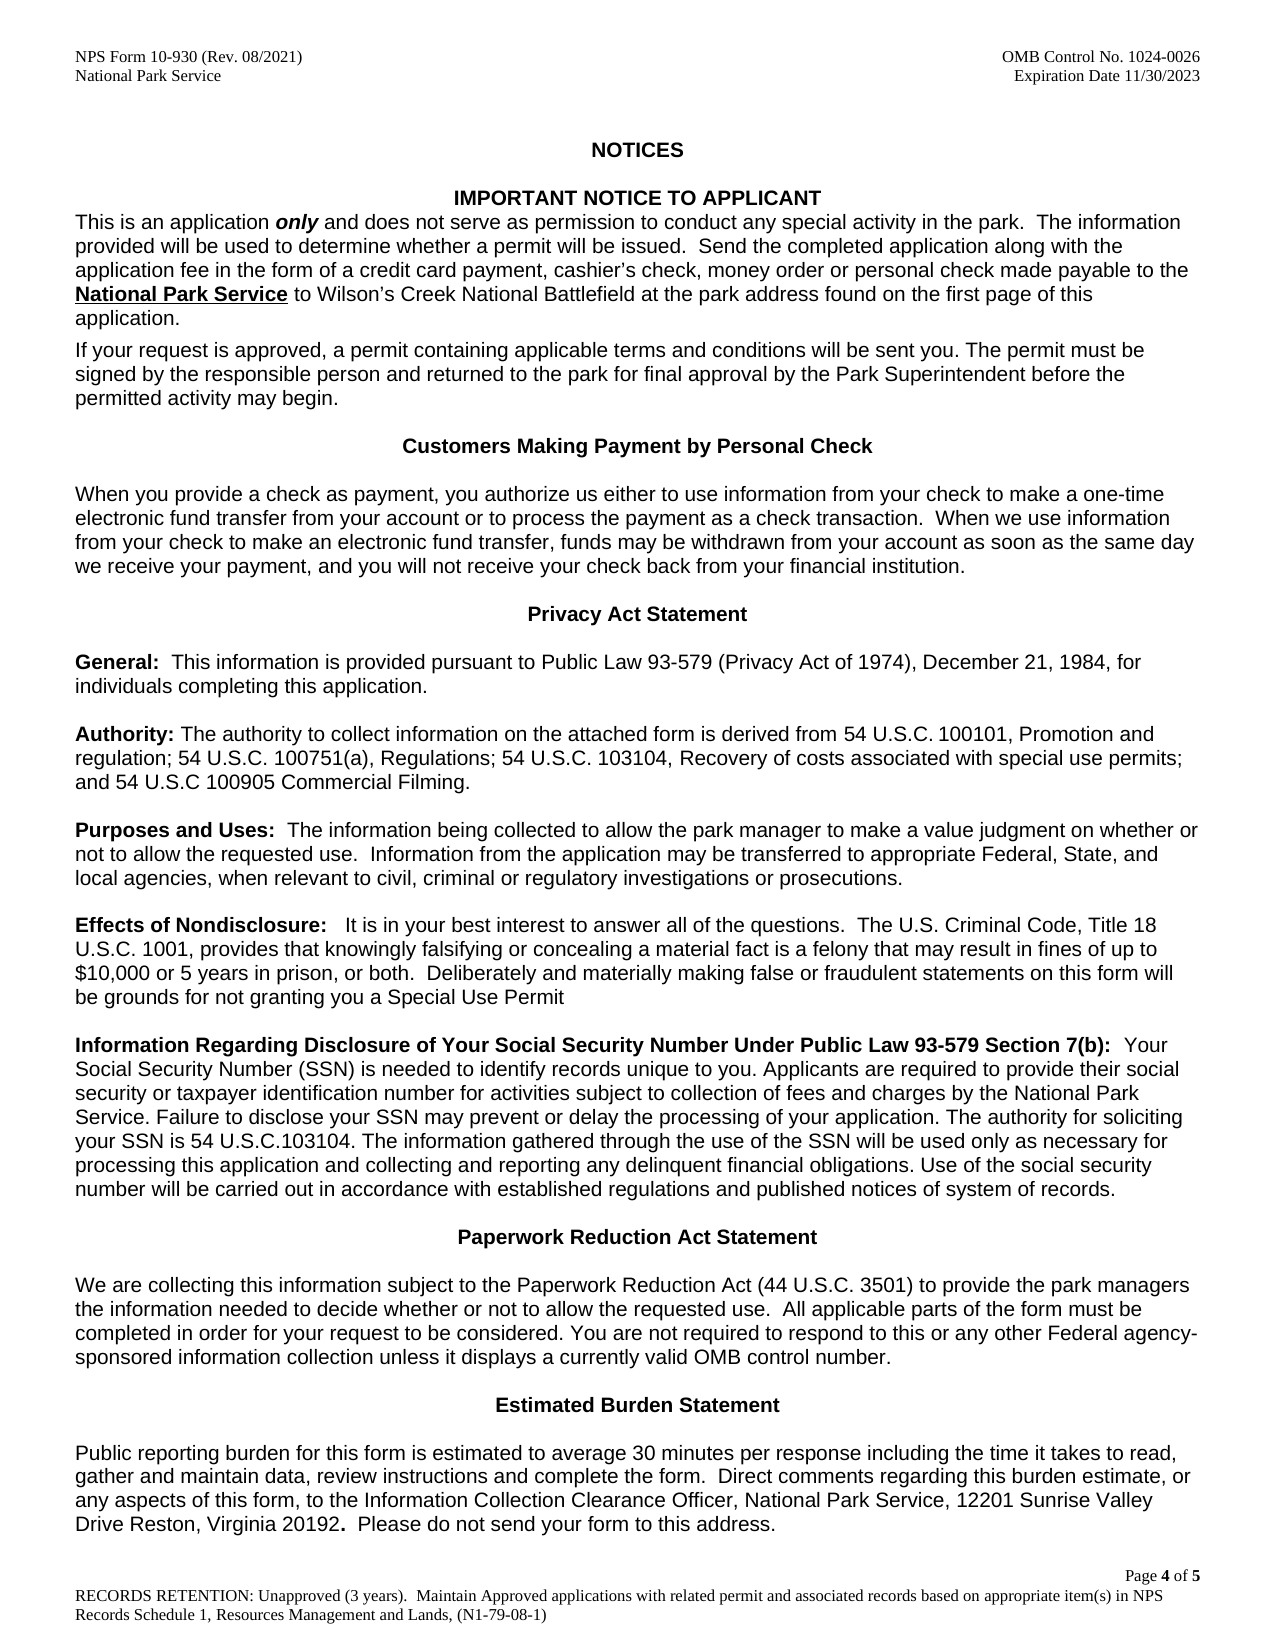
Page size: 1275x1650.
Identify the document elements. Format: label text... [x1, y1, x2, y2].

subtitle NOTICES [75, 138, 1200, 162]
text Paperwork Reduction Act Statement [75, 1225, 1200, 1249]
text We are collecting this information subject to the Paperwork Reduction Act (44 U.S.C. 3501) to provide the park managers the information needed to decide whether or not to allow the requested use. All applicable parts of the form must be completed in order for your request to be considered. You are not required to respond to this or any other Federal agency-sponsored information collection unless it displays a currently valid OMB control number. [75, 1273, 1200, 1368]
text Privacy Act Statement [75, 602, 1200, 626]
text Public reporting burden for this form is estimated to average 30 minutes per response including the time it takes to read, gather and maintain data, review instructions and complete the form. Direct comments regarding this burden estimate, or any aspects of this form, to the Information Collection Clearance Officer, National Park Service, 12201 Sunrise Valley Drive Reston, Virginia 20192. Please do not send your form to this address. [75, 1440, 1200, 1536]
text Estimated Burden Statement [75, 1392, 1200, 1416]
text Authority: The authority to collect information on the attached form is derived from 54 U.S.C. 100101, Promotion and regulation; 54 U.S.C. 100751(a), Regulations; 54 U.S.C. 103104, Recovery of costs associated with special use permits; and 54 U.S.C 100905 Commercial Filming. [75, 722, 1200, 793]
text Effects of Nondisclosure: It is in your best interest to answer all of the questions. The U.S. Criminal Code, Title 18 U.S.C. 1001, provides that knowingly falsifying or concealing a material fact is a felony that may result in fines of up to $10,000 or 5 years in prison, or both. Deliberately and materially making false or fraudulent statements on this form will be grounds for not granting you a Special Use Permit [75, 913, 1200, 1009]
text This is an application only and does not serve as permission to conduct any special activity in the park. The information provided will be used to determine whether a permit will be issued. Send the completed application along with the application fee in the form of a credit card payment, cashier’s check, money order or personal check made payable to the National Park Service to Wilson’s Creek National Battlefield at the park address found on the first page of this application. [75, 210, 1200, 330]
text General: This information is provided pursuant to Public Law 93-579 (Privacy Act of 1974), December 21, 1984, for individuals completing this application. [75, 650, 1200, 698]
text Information Regarding Disclosure of Your Social Security Number Under Public Law 93-579 Section 7(b): Your Social Security Number (SSN) is needed to identify records unique to you. Applicants are required to provide their social security or taxpayer identification number for activities subject to collection of fees and charges by the National Park Service. Failure to disclose your SSN may prevent or delay the processing of your application. The authority for soliciting your SSN is 54 U.S.C.103104. The information gathered through the use of the SSN will be used only as necessary for processing this application and collecting and reporting any delinquent financial obligations. Use of the social security number will be carried out in accordance with established regulations and published notices of system of records. [75, 1033, 1200, 1201]
text If your request is approved, a permit containing applicable terms and conditions will be sent you. The permit must be signed by the responsible person and returned to the park for final approval by the Park Superintendent before the permitted activity may begin. [75, 338, 1200, 410]
text IMPORTANT NOTICE TO APPLICANT [75, 186, 1200, 210]
text When you provide a check as payment, you authorize us either to use information from your check to make a one-time electronic fund transfer from your account or to process the payment as a check transaction. When we use information from your check to make an electronic fund transfer, funds may be withdrawn from your account as soon as the same day we receive your payment, and you will not receive your check back from your financial institution. [75, 482, 1200, 578]
text Purposes and Uses: The information being collected to allow the park manager to make a value judgment on whether or not to allow the requested use. Information from the application may be transferred to appropriate Federal, State, and local agencies, when relevant to civil, criminal or regulatory investigations or prosecutions. [75, 817, 1200, 889]
text Customers Making Payment by Personal Check [75, 434, 1200, 458]
